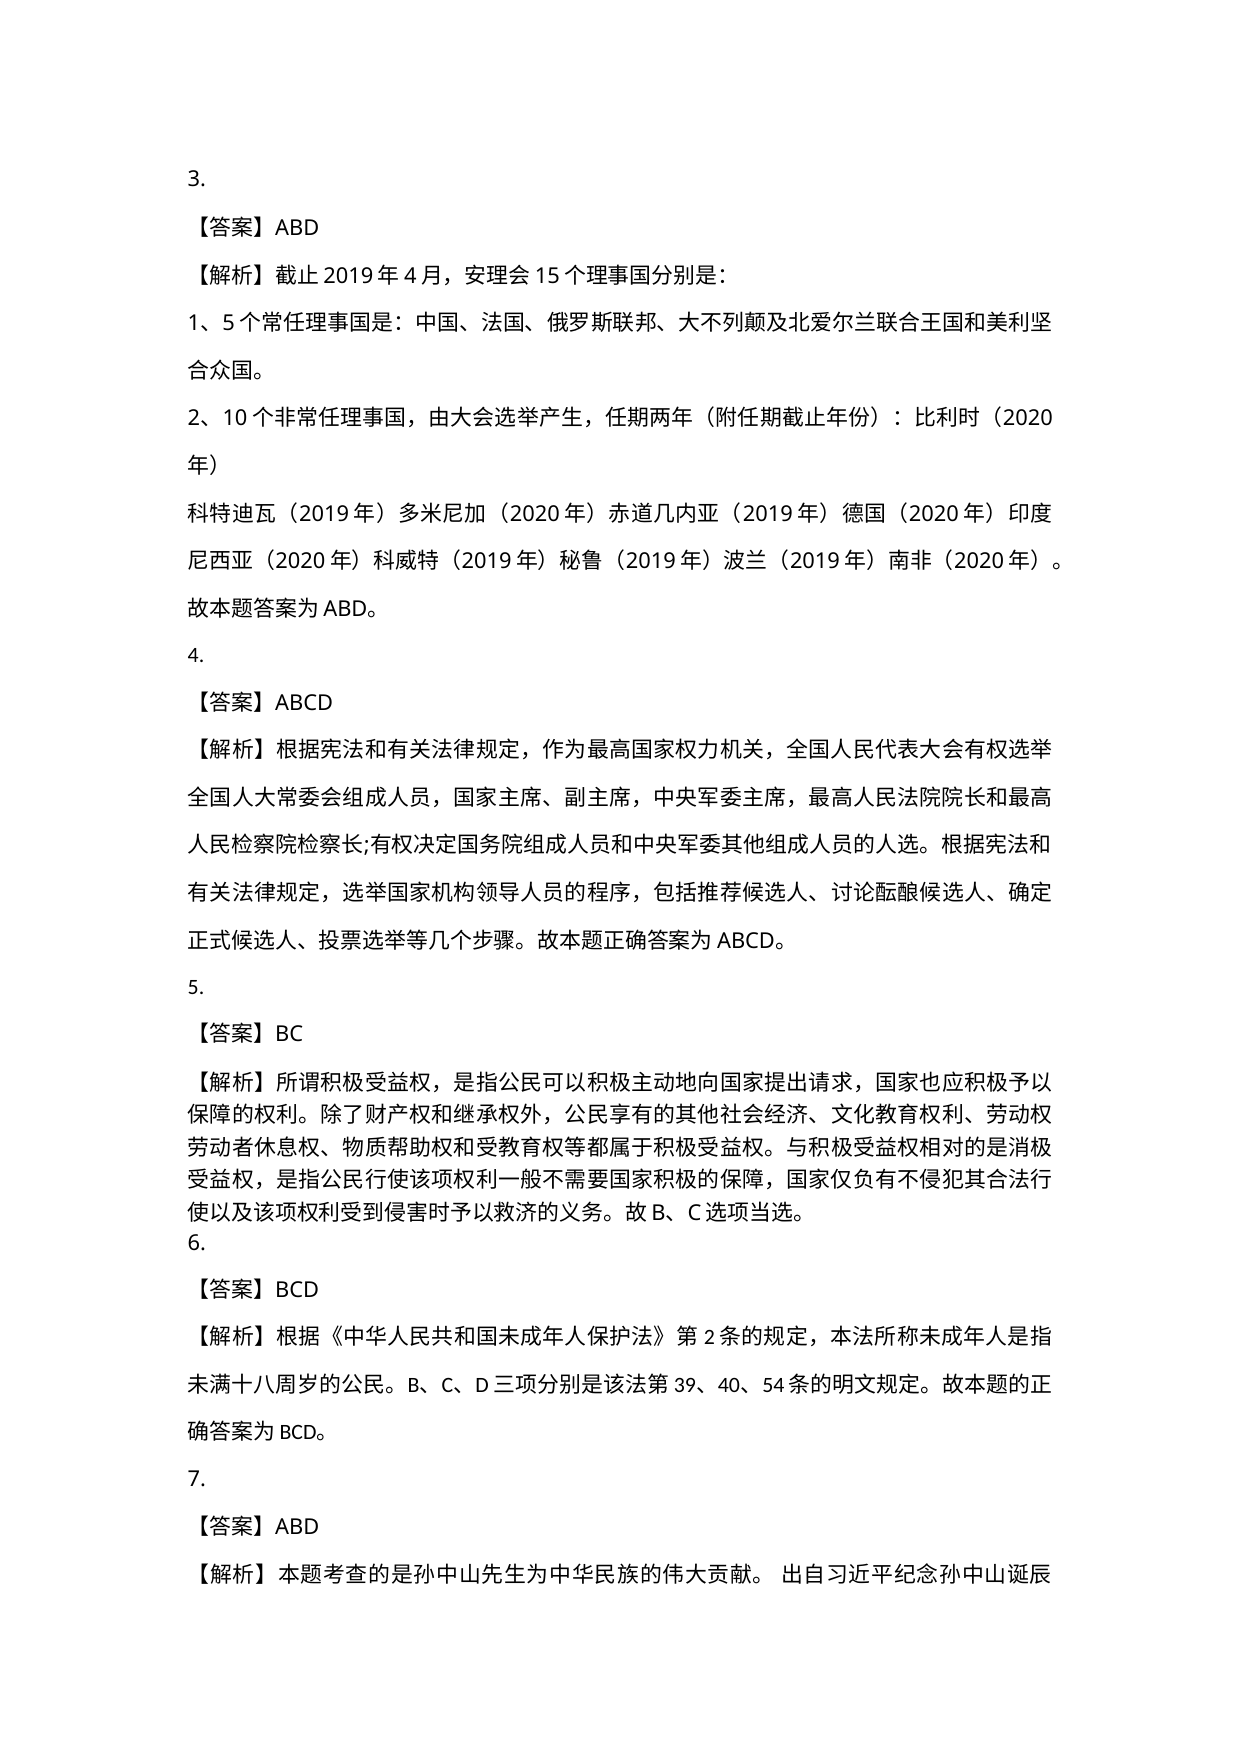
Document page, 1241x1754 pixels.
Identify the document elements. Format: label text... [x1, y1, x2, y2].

list 5. [187, 970, 1053, 1003]
list 【答案】BC [187, 1016, 1053, 1048]
text 1、5个常任理事国是：中国、法国、俄罗斯联邦、大不列颠及北爱尔兰联合王国和美利坚合众国。 [187, 305, 1053, 384]
text 【答案】BCD [187, 1272, 1053, 1303]
text 6. [187, 1227, 1053, 1257]
text 【解析】根据宪法和有关法律规定，作为最高国家权力机关，全国人民代表大会有权选举全国人大常委会组成人员，国家主席、副主席，中央军委主席，最高人民法院院长和最高人民检察院检察长;有权决定国务院组成人员和中央军委其他组成人员的人选。根据宪法和有关法律规定，选举国家机构领导人员的程序，包括推荐候选人、讨论酝酿候选人、确定正式候选人、投票选举等几个步骤。故本题正确答案为ABCD。 [187, 732, 1053, 954]
text 【解析】截止2019年4月，安理会15个理事国分别是： [187, 258, 1053, 289]
list 【答案】ABCD [187, 684, 1053, 717]
text 【解析】所谓积极受益权，是指公民可以积极主动地向国家提出请求，国家也应积极予以保障的权利。除了财产权和继承权外，公民享有的其他社会经济、文化教育权利、劳动权、劳动者休息权、物质帮助权和受教育权等都属于积极受益权。与积极受益权相对的是消极受益权，是指公民行使该项权利一般不需要国家积极的保障，国家仅负有不侵犯其合法行使以及该项权利受到侵害时予以救济的义务。故B、C选项当选。 [187, 1064, 1053, 1227]
list 4. [187, 638, 1053, 671]
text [187, 1557, 1053, 1589]
list 7. [187, 1462, 1053, 1494]
list 3. [187, 162, 1053, 194]
text 【解析】根据《中华人民共和国未成年人保护法》第2条的规定，本法所称未成年人是指未满十八周岁的公民。B、C、D三项分别是该法第39、40、54条的明文规定。故本题的正确答案为BCD。 [187, 1319, 1053, 1446]
text 科特迪瓦（2019年）多米尼加（2020年）赤道几内亚（2019年）德国（2020年）印度尼西亚（2020年）科威特（2019年）秘鲁（2019年）波兰（2019年）南非（2020年）。故本题答案为ABD。 [187, 496, 1053, 622]
list 【答案】ABD [187, 1509, 1053, 1542]
list 【答案】ABD [187, 209, 1053, 242]
text 2、10个非常任理事国，由大会选举产生，任期两年（附任期截止年份）：比利时（2020年） [187, 400, 1053, 480]
